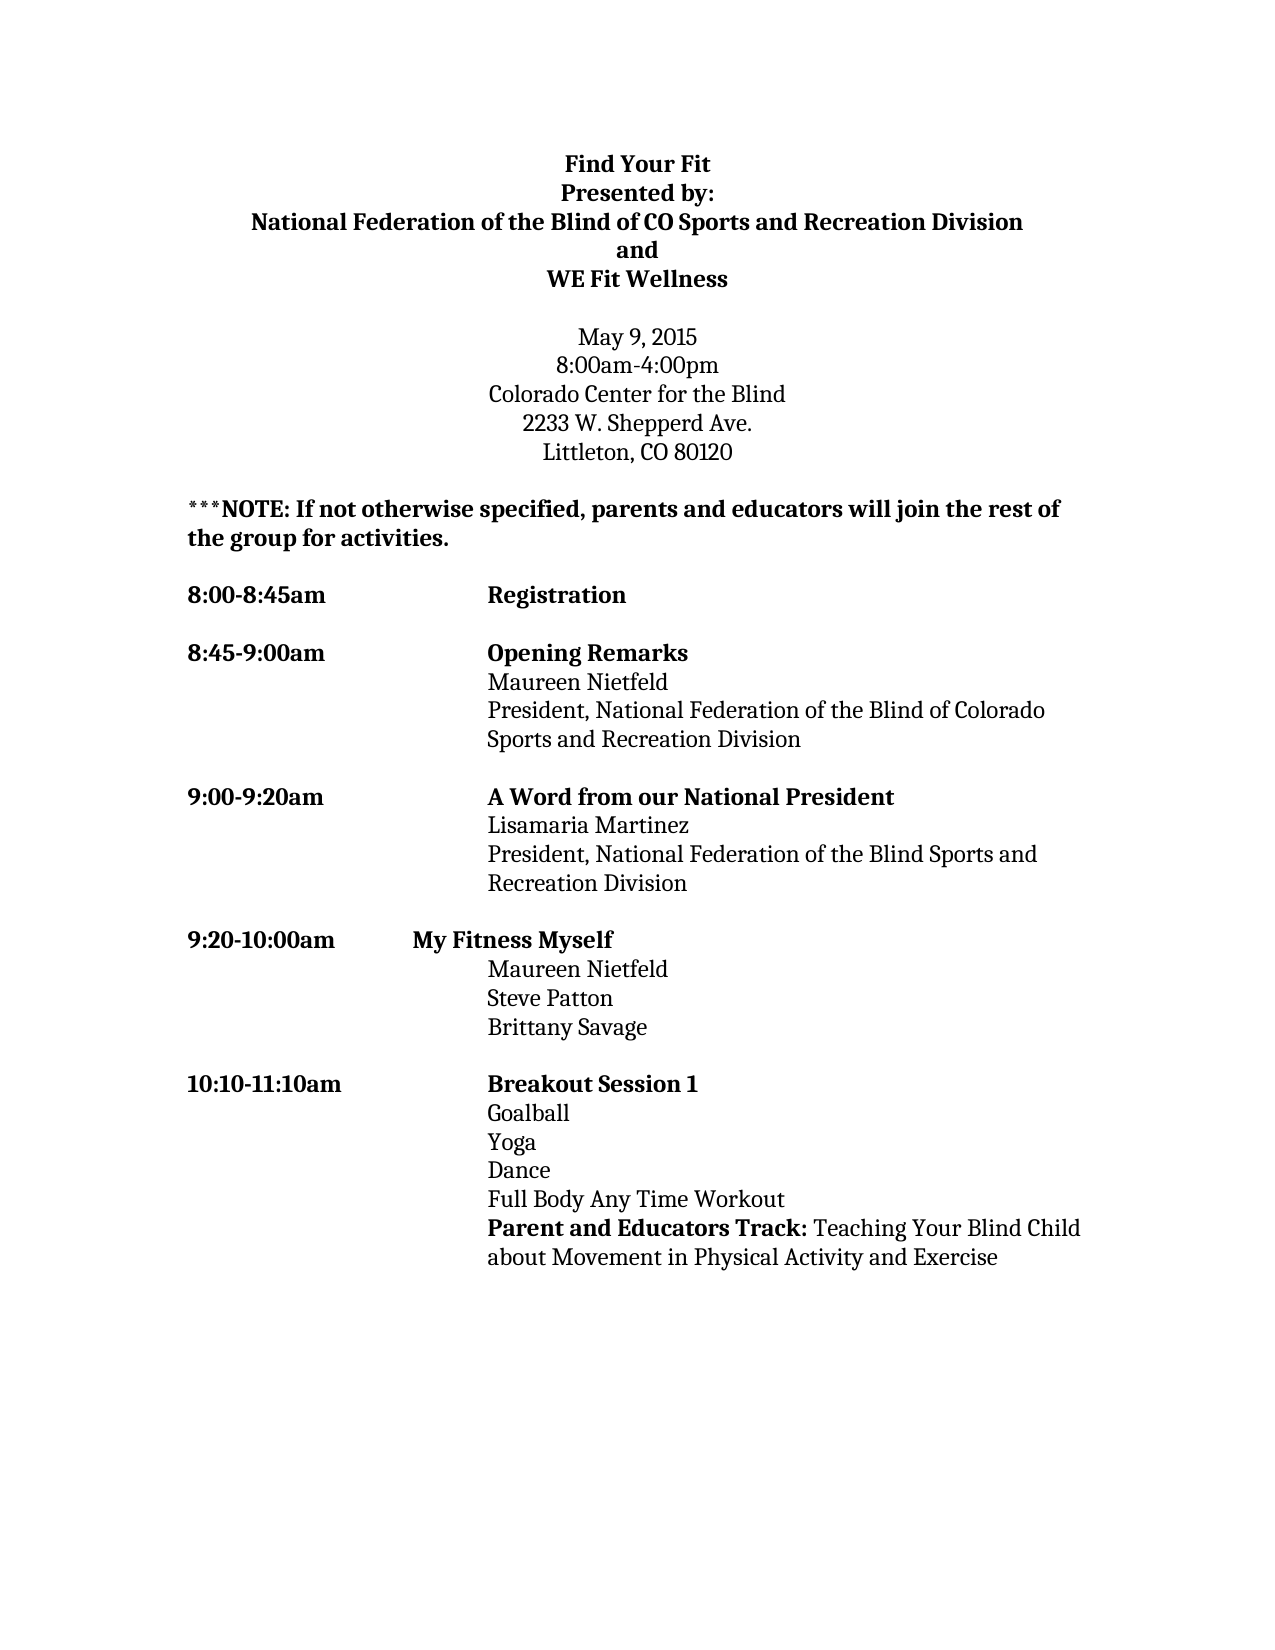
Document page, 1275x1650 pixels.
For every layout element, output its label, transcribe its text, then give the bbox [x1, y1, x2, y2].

text 9:20-10:00am My Fitness Myself [187, 926, 1087, 955]
text Full Body Any Time Workout [187, 1185, 1087, 1214]
text Maureen Nietfeld [187, 667, 1087, 696]
text Steve Patton [412, 984, 1087, 1012]
text Lisamaria Martinez [187, 811, 1087, 840]
text WE Fit Wellness [187, 265, 1087, 294]
text and [187, 236, 1087, 265]
text Presented by: [187, 179, 1087, 207]
text 2233 W. Shepperd Ave. [187, 409, 1087, 437]
text May 9, 2015 [187, 322, 1087, 351]
text 9:00-9:20am A Word from our National President [187, 782, 1087, 811]
text Colorado Center for the Blind [187, 380, 1087, 409]
text National Federation of the Blind of CO Sports and Recreation Division [187, 207, 1087, 236]
text Maureen Nietfeld [187, 955, 1087, 984]
text Goalball [187, 1099, 1087, 1127]
text Brittany Savage [187, 1012, 1087, 1041]
text 8:45-9:00am Opening Remarks [187, 639, 1087, 667]
text Yoga [187, 1127, 1087, 1156]
text Parent and Educators Track: Teaching Your Blind Child about Movement in Physical Activity and Exercise [487, 1214, 1087, 1271]
text 8:00am-4:00pm [187, 351, 1087, 380]
text President, National Federation of the Blind of Colorado Sports and Recreation Division [487, 696, 1087, 754]
text 10:10-11:10am Breakout Session 1 [187, 1070, 1087, 1099]
text Dance [187, 1156, 1087, 1185]
text Littleton, CO 80120 [187, 437, 1087, 466]
text President, National Federation of the Blind Sports and Recreation Division [487, 840, 1087, 897]
text 8:00-8:45am Registration [187, 581, 1087, 610]
text Find Your Fit [187, 150, 1087, 179]
text ***NOTE: If not otherwise specified, parents and educators will join the rest of the group for activities. [187, 495, 1087, 552]
